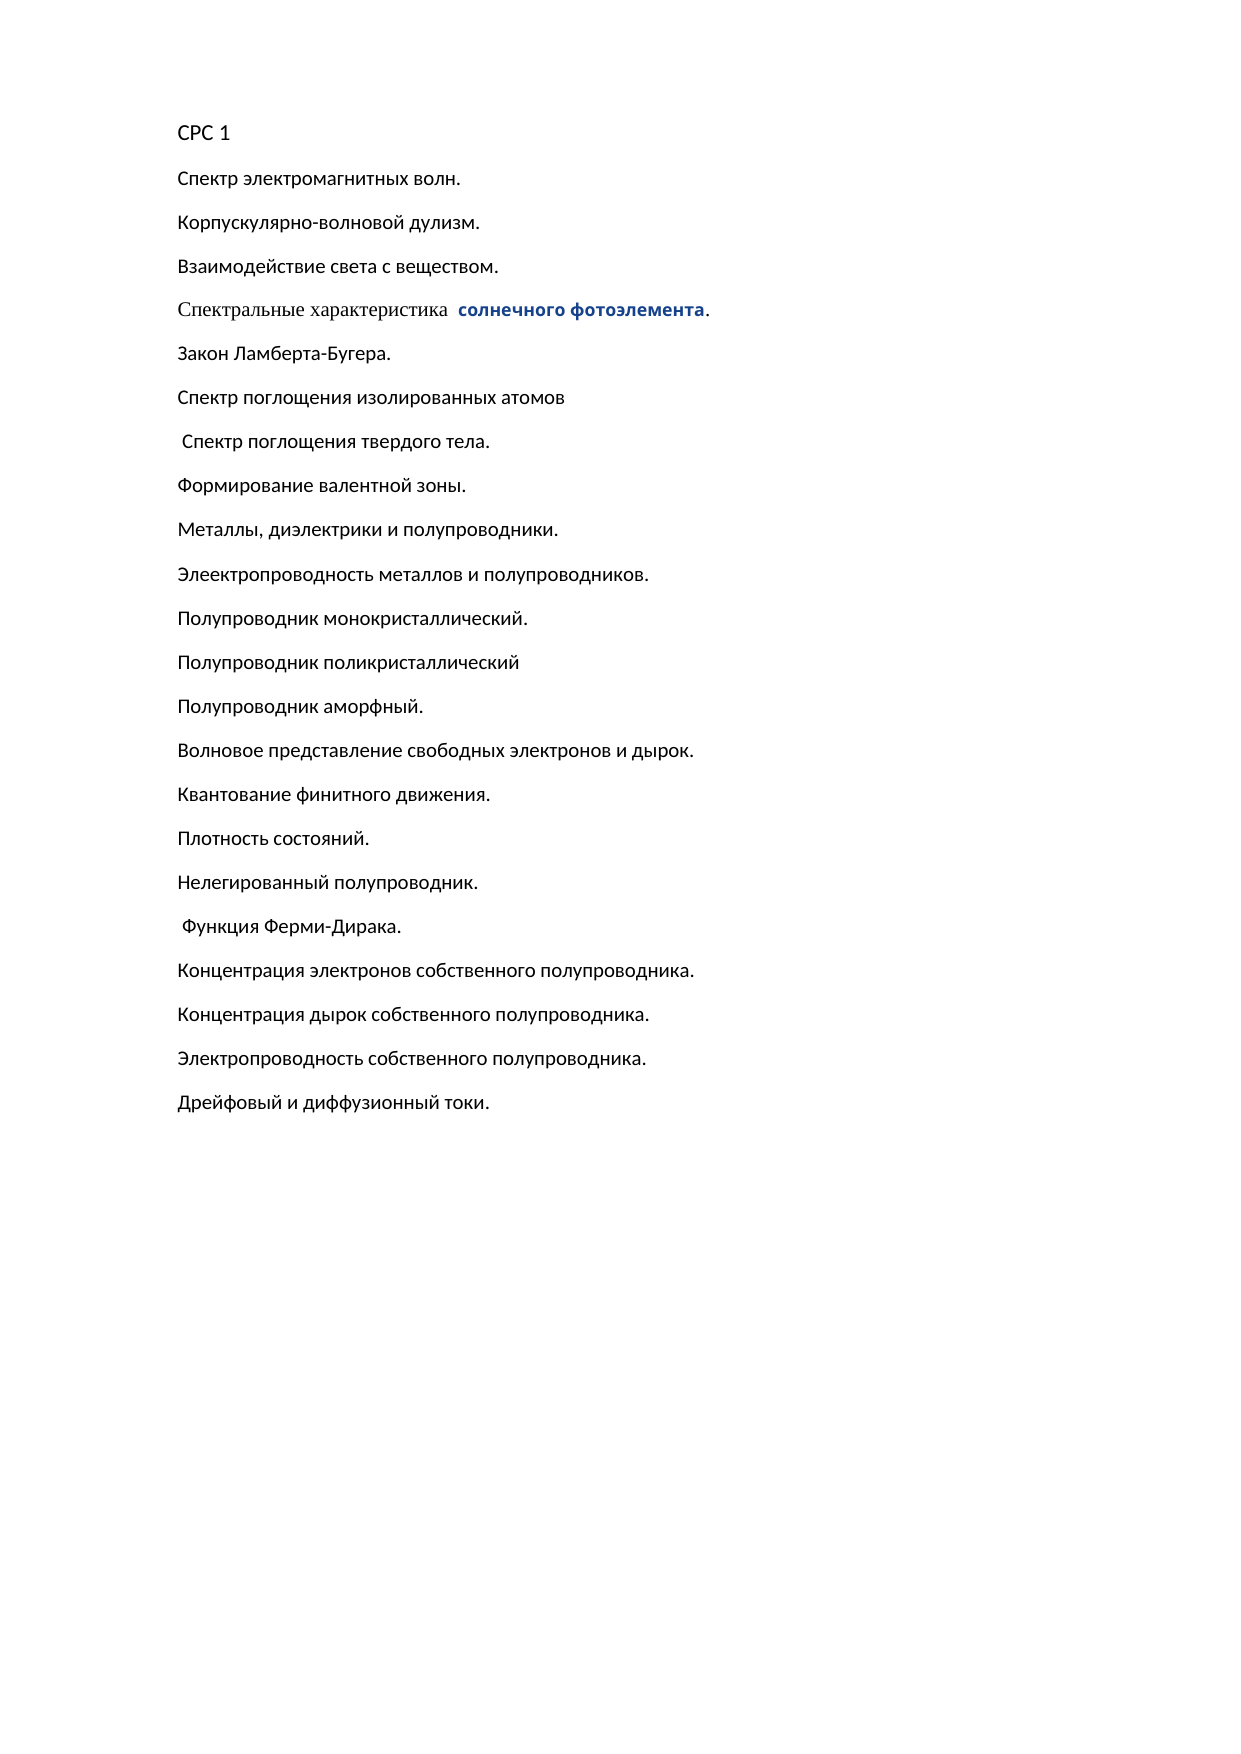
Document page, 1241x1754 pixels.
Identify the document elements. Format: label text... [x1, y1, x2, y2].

text Металлы, диэлектрики и полупроводники. [177, 517, 1152, 542]
text Дрейфовый и диффузионный токи. [177, 1089, 1152, 1115]
text Корпускулярно-волновой дулизм. [177, 209, 1152, 234]
text Взаимодействие света с веществом. [177, 253, 1152, 278]
text Спектр поглощения твердого тела. [177, 428, 1152, 454]
text Элеектропроводность металлов и полупроводников. [177, 561, 1152, 586]
text СРС 1 [177, 118, 1152, 146]
text Полупроводник поликристаллический [177, 649, 1152, 674]
text Концентрация дырок собственного полупроводника. [177, 1001, 1152, 1027]
text Волновое представление свободных электронов и дырок. [177, 737, 1152, 762]
text Спектр поглощения изолированных атомов [177, 384, 1152, 410]
text Квантование финитного движения. [177, 781, 1152, 806]
text Спектральные характеристика солнечного фотоэлемента. [177, 297, 1152, 322]
text Электропроводность собственного полупроводника. [177, 1045, 1152, 1071]
text Спектр электромагнитных волн. [177, 165, 1152, 190]
text Нелегированный полупроводник. [177, 869, 1152, 894]
text Формирование валентной зоны. [177, 473, 1152, 498]
text Полупроводник монокристаллический. [177, 605, 1152, 630]
text Плотность состояний. [177, 825, 1152, 851]
text Концентрация электронов собственного полупроводника. [177, 957, 1152, 983]
text Полупроводник аморфный. [177, 693, 1152, 718]
text Закон Ламберта-Бугера. [177, 340, 1152, 366]
text Функция Ферми-Дирака. [177, 913, 1152, 939]
